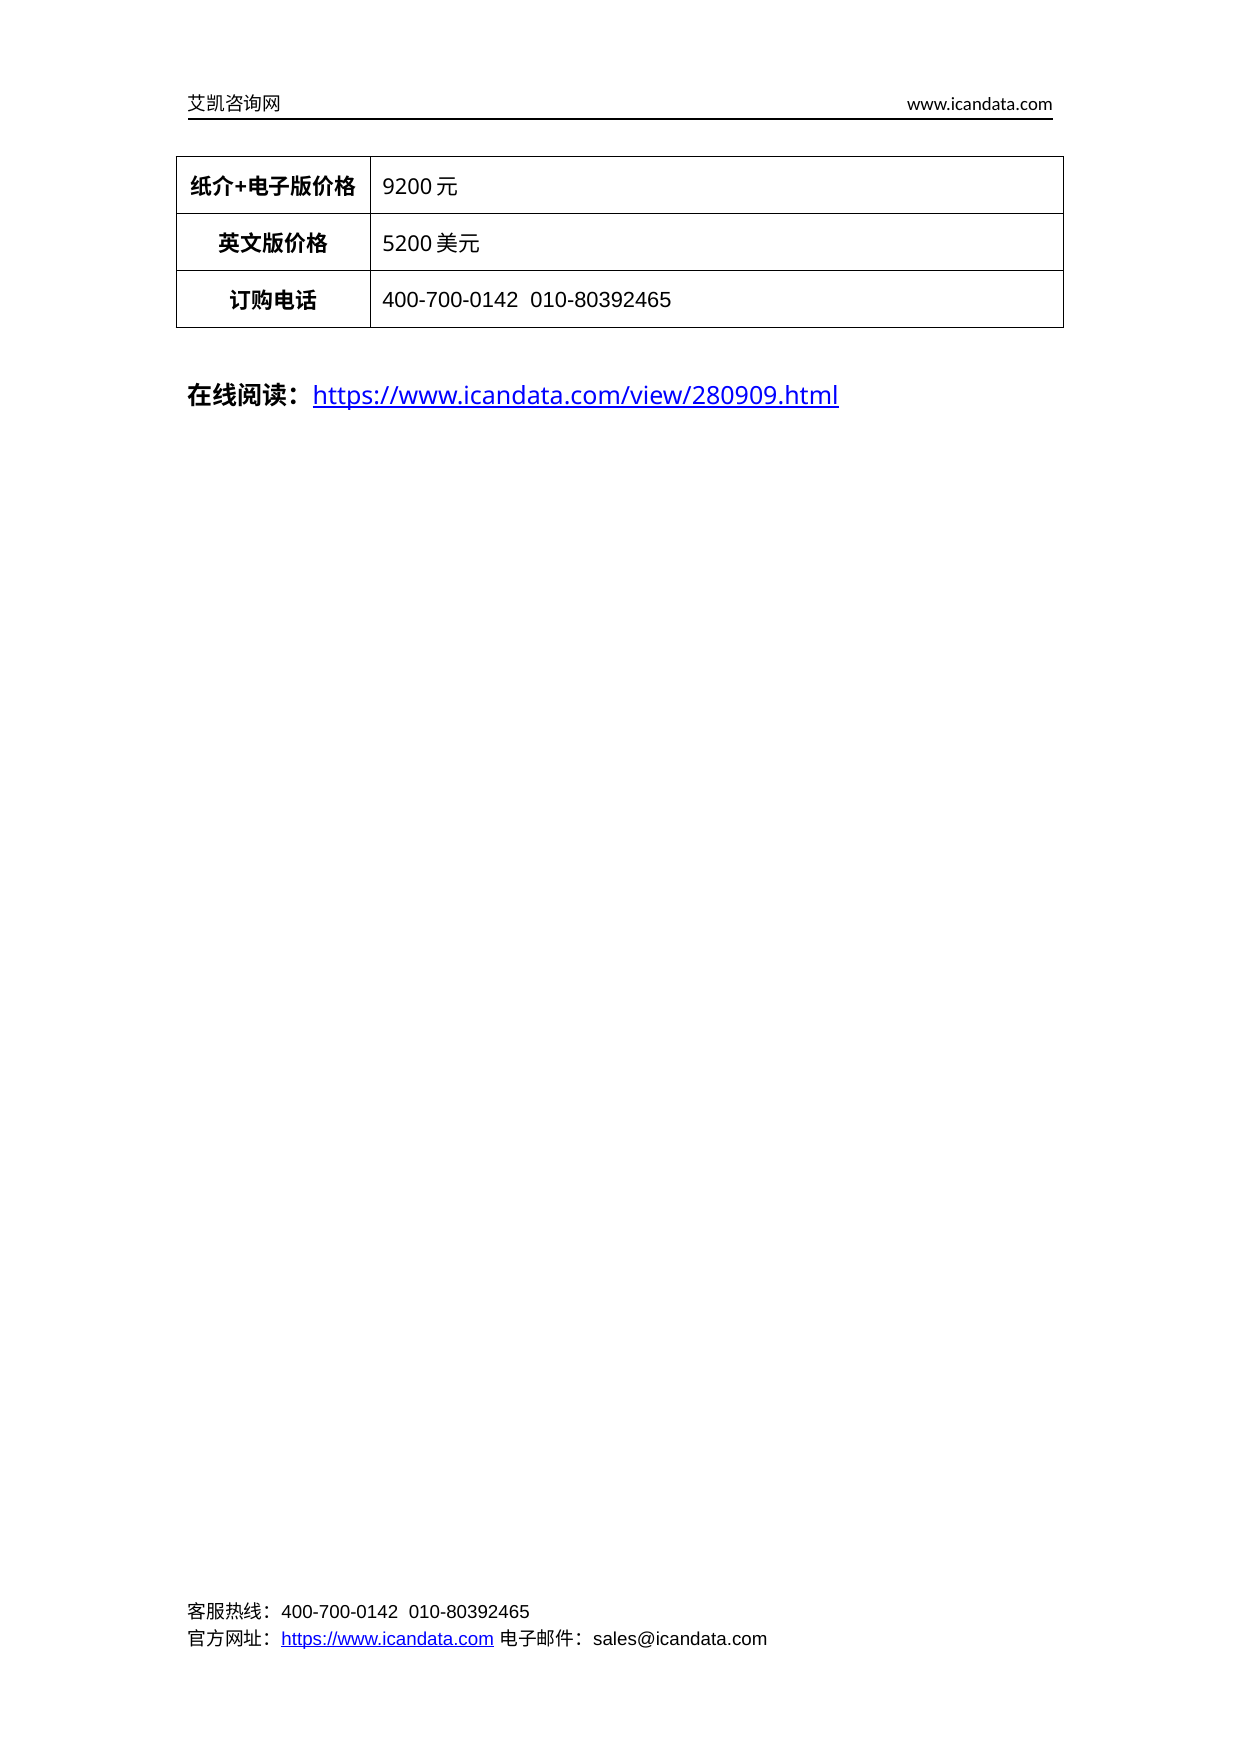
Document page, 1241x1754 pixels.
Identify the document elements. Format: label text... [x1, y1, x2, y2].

table_cell 5200美元 [371, 214, 1063, 270]
table_cell 英文版价格 [177, 214, 370, 270]
text 在线阅读：https://www.icandata.com/view/280909.html [187, 361, 1053, 426]
table_cell 9200元 [371, 157, 1063, 213]
table_cell 400-700-0142 010-80392465 [371, 271, 1063, 327]
table_cell 订购电话 [177, 271, 370, 327]
table_cell 纸介+电子版价格 [177, 157, 370, 213]
